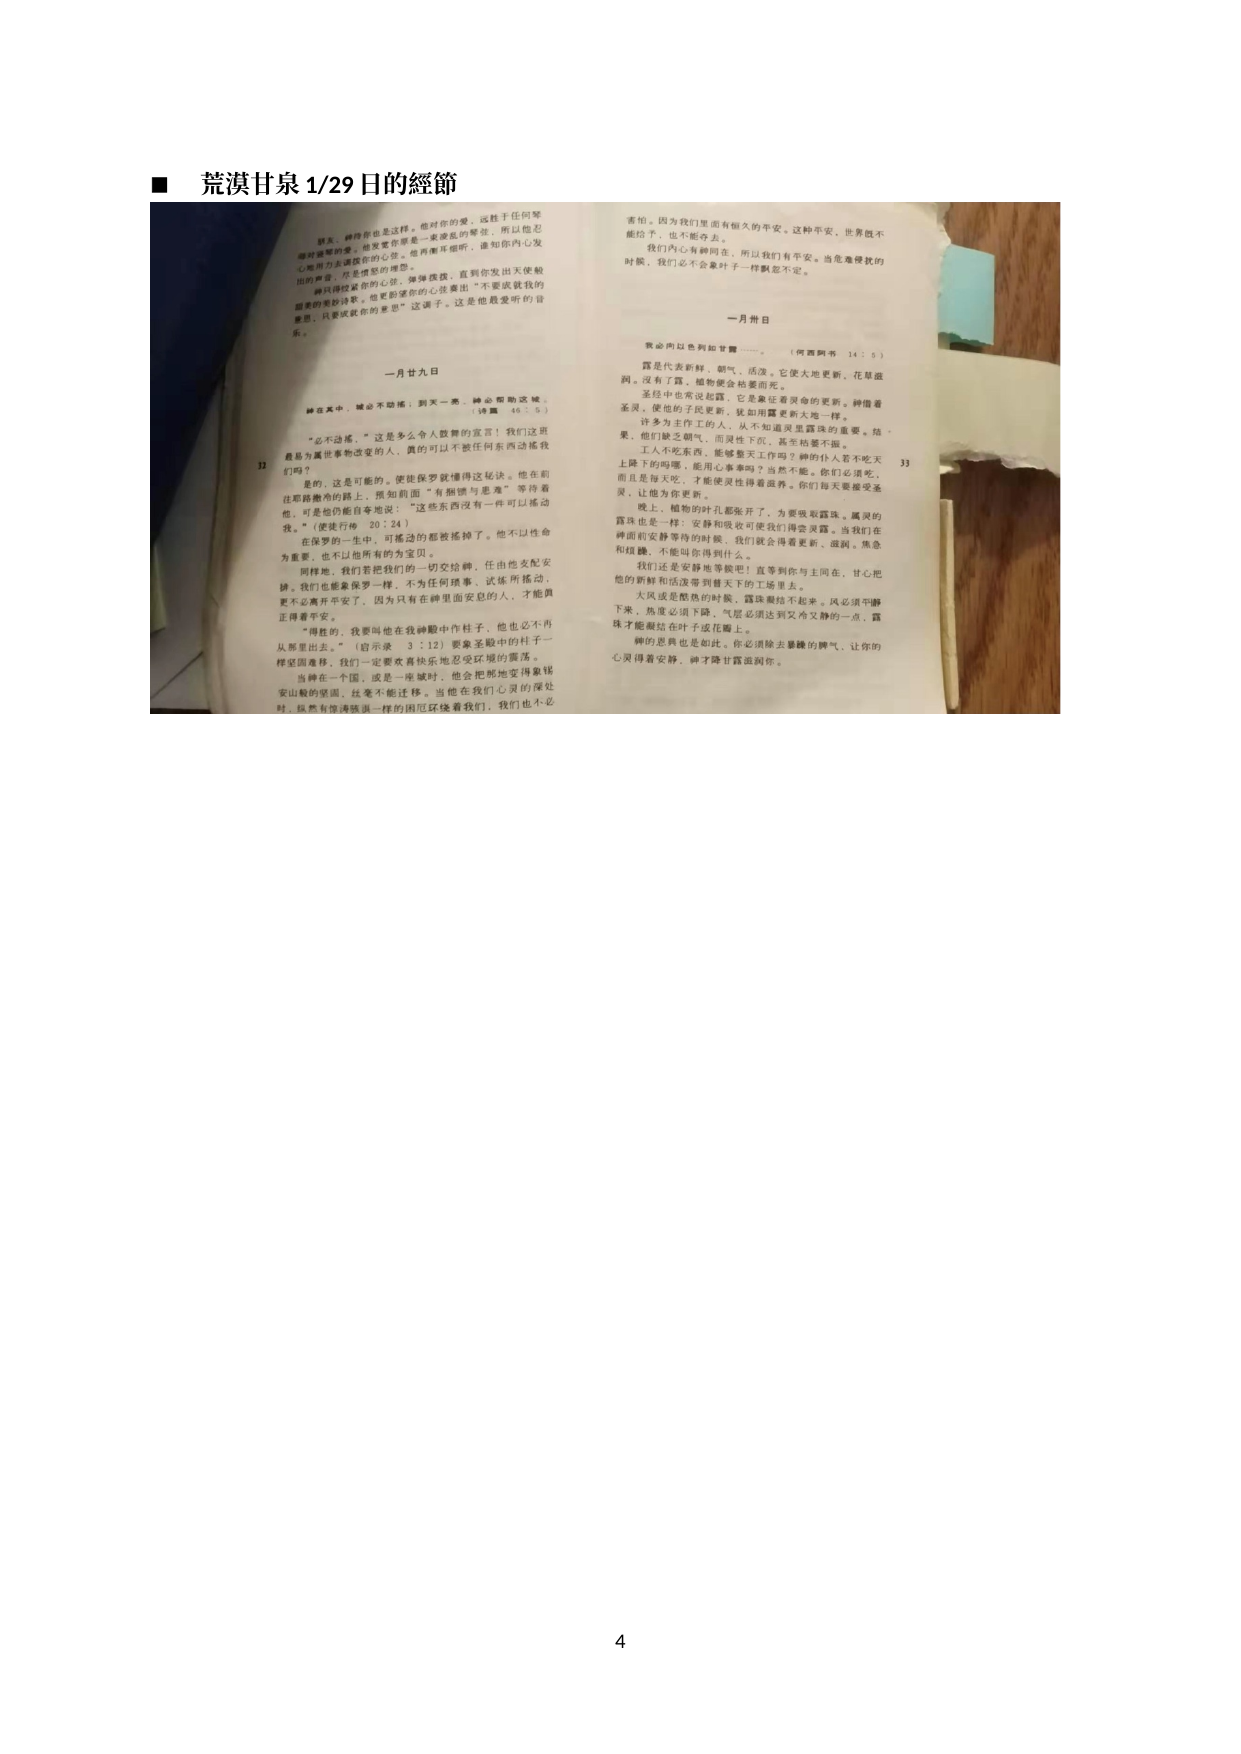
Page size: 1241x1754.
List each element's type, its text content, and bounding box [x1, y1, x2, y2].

list 荒漠甘泉1/29日的經節 [150, 164, 1090, 202]
picture [150, 202, 1061, 714]
